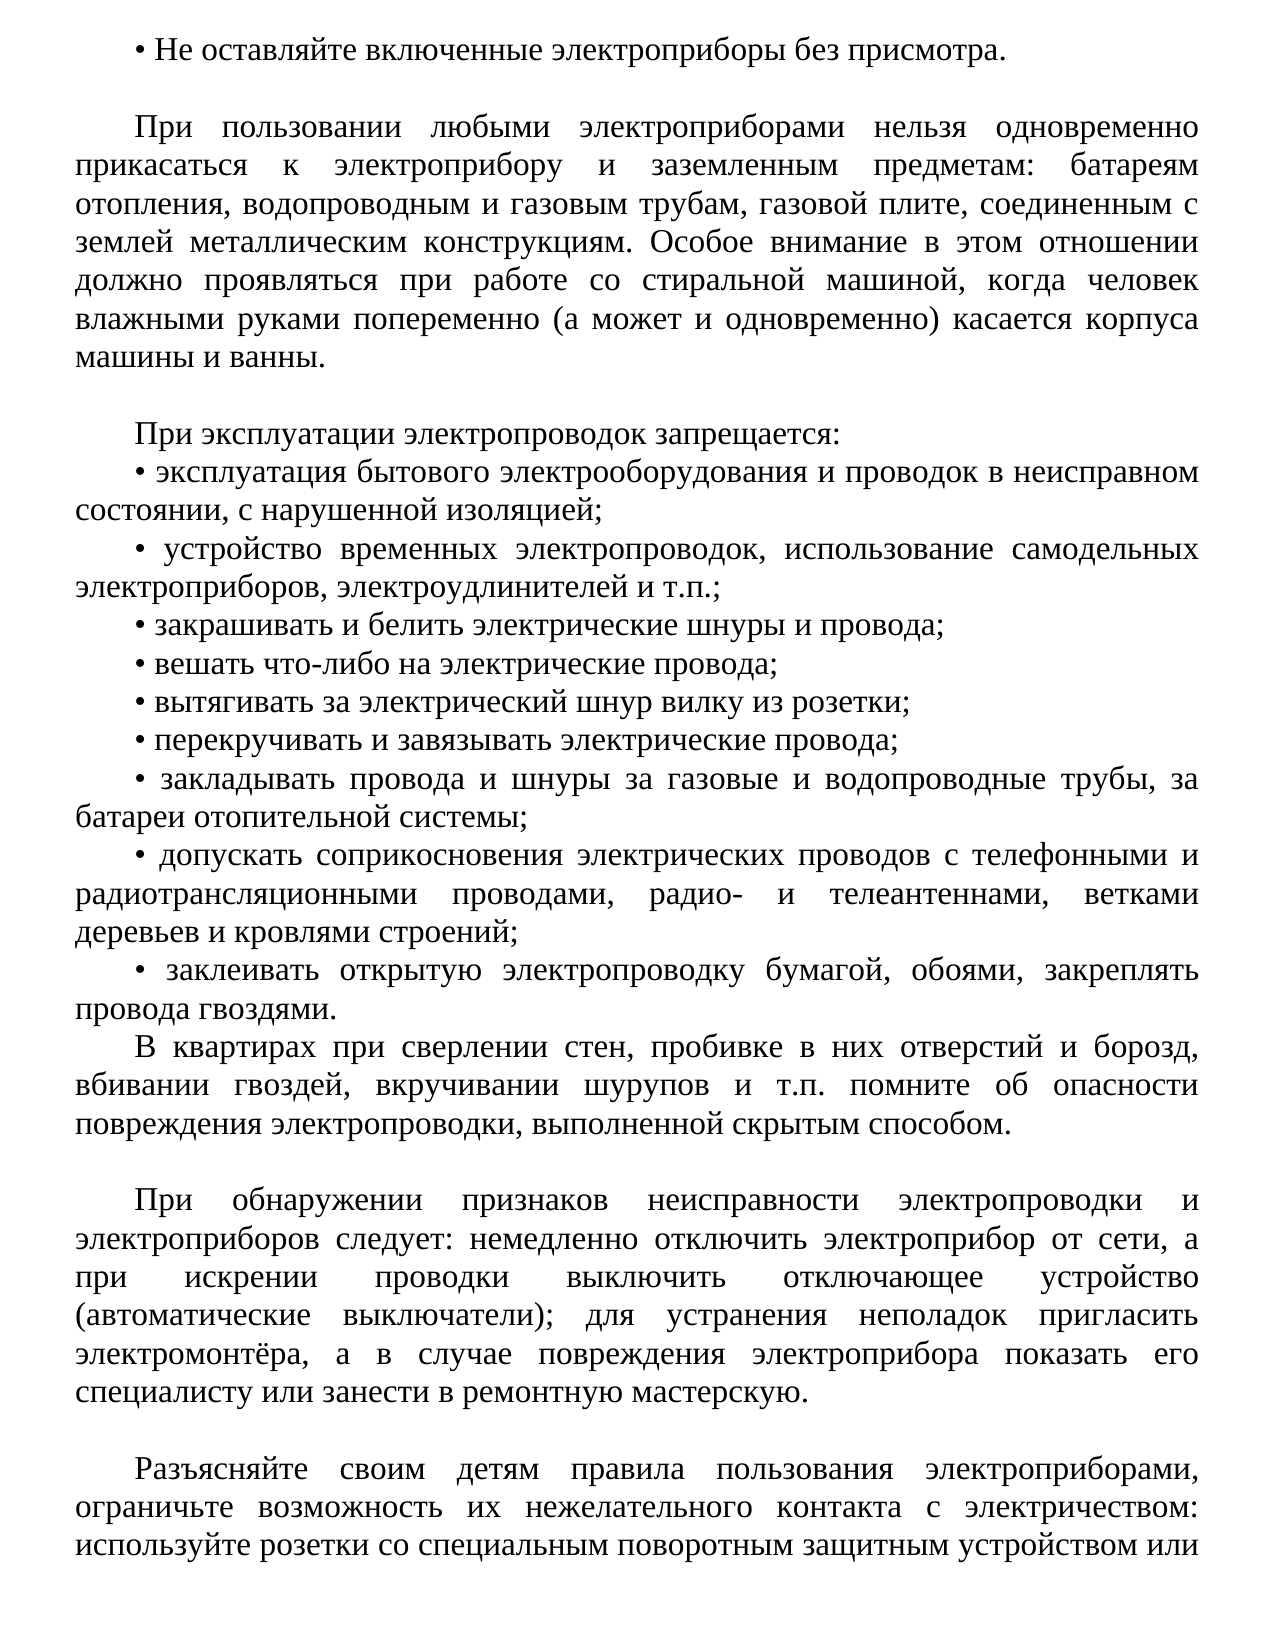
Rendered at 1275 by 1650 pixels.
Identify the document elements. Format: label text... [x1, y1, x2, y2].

text • эксплуатация бытового электрооборудования и проводок в неисправном состоянии, с нарушенной изоляцией; [75, 451, 1200, 528]
text • допускать соприкосновения электрических проводов с телефонными и радиотрансляционными проводами, радио- и телеантеннами, ветками деревьев и кровлями строений; [75, 834, 1200, 949]
text • Не оставляйте включенные электроприборы без присмотра. [75, 29, 1200, 68]
text При пользовании любыми электроприборами нельзя одновременно прикасаться к электроприбору и заземленным предметам: батареям отопления, водопроводным и газовым трубам, газовой плите, соединенным с землей металлическим конструкциям. Особое внимание в этом отношении должно проявляться при работе со стиральной машиной, когда человек влажными руками попеременно (а может и одновременно) касается корпуса машины и ванны. [75, 106, 1200, 374]
text • устройство временных электропроводок, использование самодельных электроприборов, электроудлинителей и т.п.; [75, 528, 1200, 604]
text При эксплуатации электропроводок запрещается: [75, 413, 1200, 451]
text • перекручивать и завязывать электрические провода; [75, 719, 1200, 758]
text • заклеивать открытую электропроводку бумагой, обоями, закреплять провода гвоздями. [75, 949, 1200, 1026]
text При обнаружении признаков неисправности электропроводки и электроприборов следует: немедленно отключить электроприбор от сети, а при искрении проводки выключить отключающее устройство (автоматические выключатели); для устранения неполадок пригласить электромонтёра, а в случае повреждения электроприбора показать его специалисту или занести в ремонтную мастерскую. [75, 1179, 1200, 1409]
text • закрашивать и белить электрические шнуры и провода; [75, 604, 1200, 643]
text • вешать что-либо на электрические провода; [75, 643, 1200, 681]
text • вытягивать за электрический шнур вилку из розетки; [75, 681, 1200, 719]
text • закладывать провода и шнуры за газовые и водопроводные трубы, за батареи отопительной системы; [75, 758, 1200, 834]
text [75, 1448, 1200, 1563]
text В квартирах при сверлении стен, пробивке в них отверстий и борозд, вбивании гвоздей, вкручивании шурупов и т.п. помните об опасности повреждения электропроводки, выполненной скрытым способом. [75, 1026, 1200, 1141]
